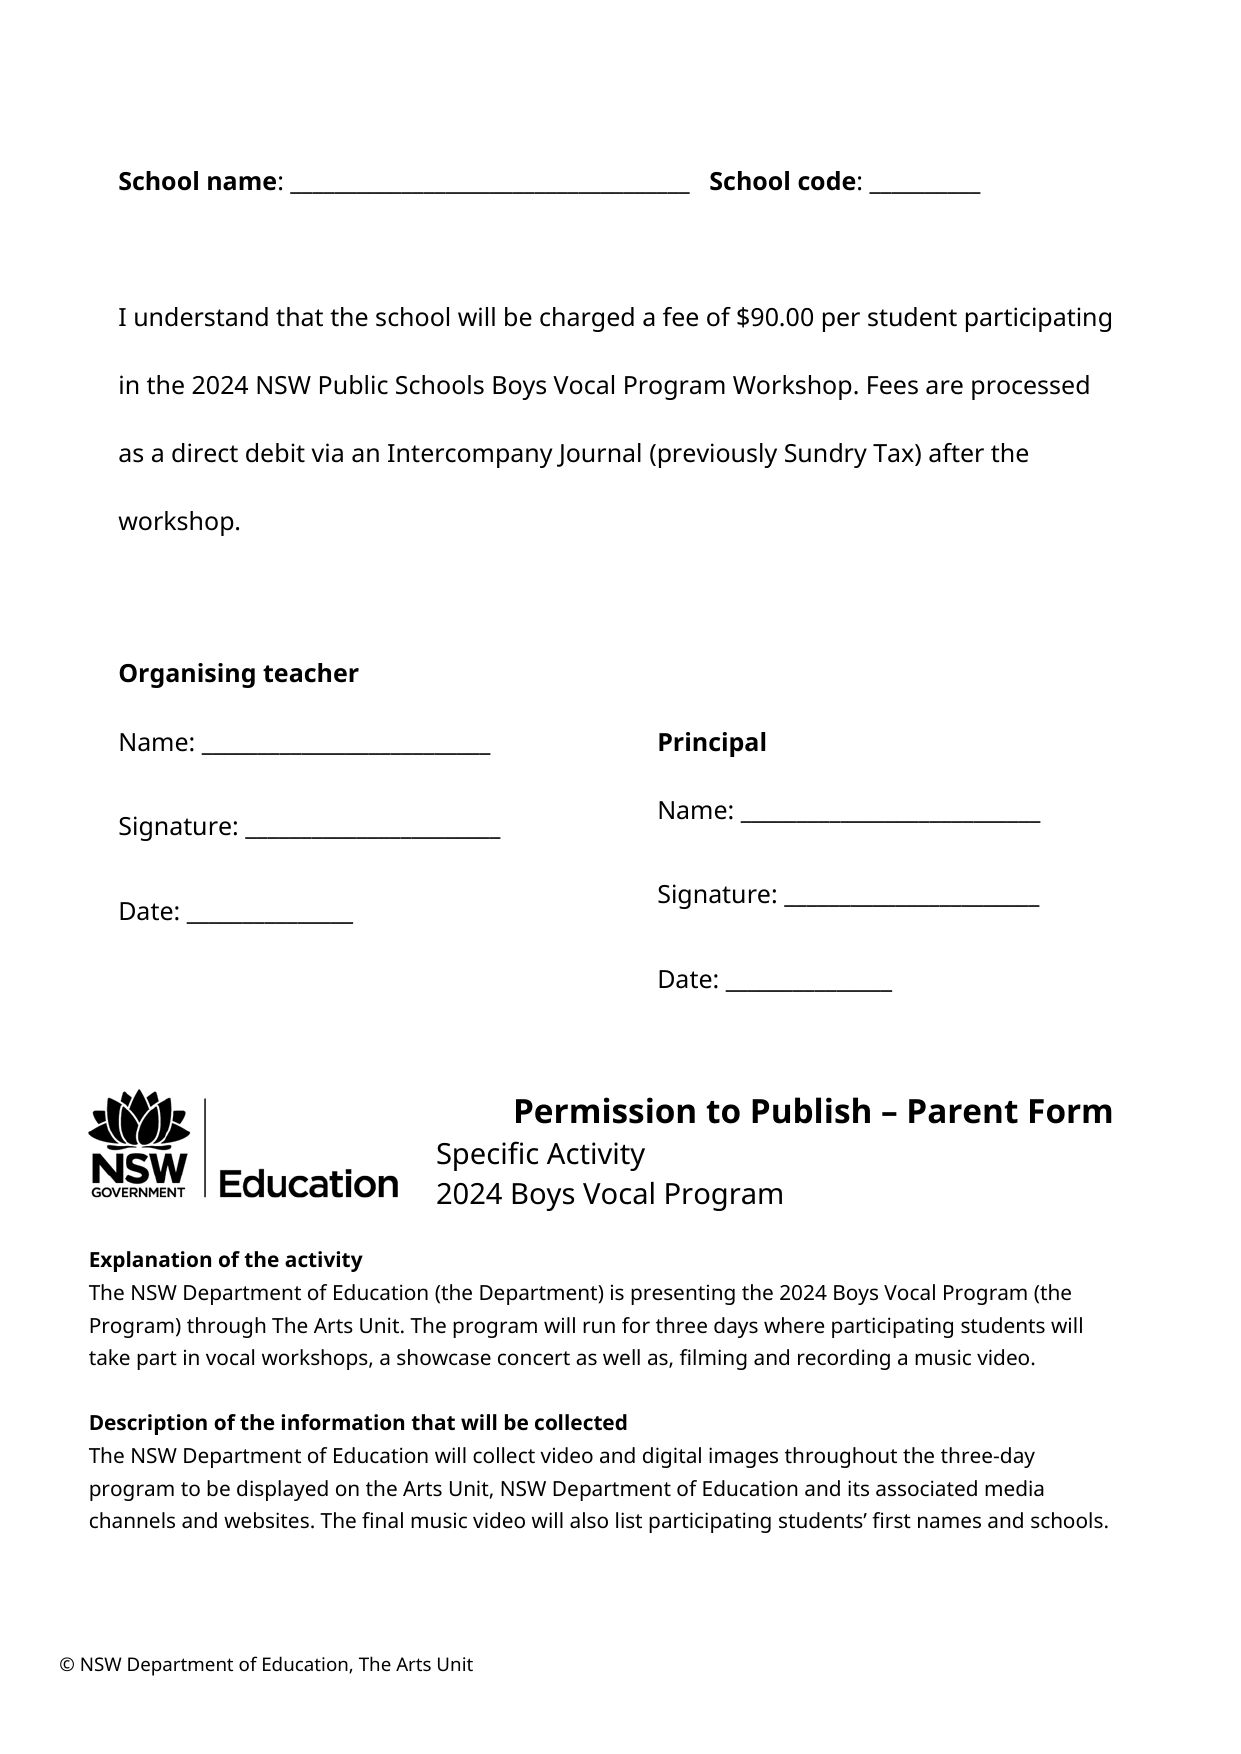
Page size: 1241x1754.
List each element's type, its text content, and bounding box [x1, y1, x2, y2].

text Organising teacher Name: __________________________ [118, 656, 583, 758]
text Permission to Publish – Parent Form [402, 1088, 1122, 1133]
text Description of the information that will be collected [88, 1408, 1122, 1437]
text Date: _______________ [118, 894, 583, 928]
text Explanation of the activity [88, 1246, 1122, 1274]
text Name: ___________________________ [657, 792, 1122, 826]
text Specific Activity [402, 1133, 1122, 1173]
picture [87, 1088, 402, 1198]
text The NSW Department of Education (the Department) is presenting the 2024 Boys Vocal Program (the Program) through The Arts Unit. The program will run for three days where participating students will take part in vocal workshops, a showcase concert as well as, filming and recording a music video. [88, 1278, 1122, 1372]
text 2024 Boys Vocal Program [118, 1173, 1122, 1213]
text School name: ____________________________________ School code: __________ I understand that the school will be charged a fee of $90.00 per student participating in the 2024 NSW Public Schools Boys Vocal Program Workshop. Fees are processed as a direct debit via an Intercompany Journal (previously Sundry Tax) after the workshop. [118, 163, 1122, 538]
text Signature: _______________________ [118, 809, 583, 843]
text Principal [657, 724, 1122, 758]
text Signature: _______________________ [657, 877, 1122, 911]
text The NSW Department of Education will collect video and digital images throughout the three-day program to be displayed on the Arts Unit, NSW Department of Education and its associated media channels and websites. The final music video will also list participating students’ first names and schools. [88, 1441, 1122, 1535]
text Date: _______________ [657, 962, 1122, 996]
